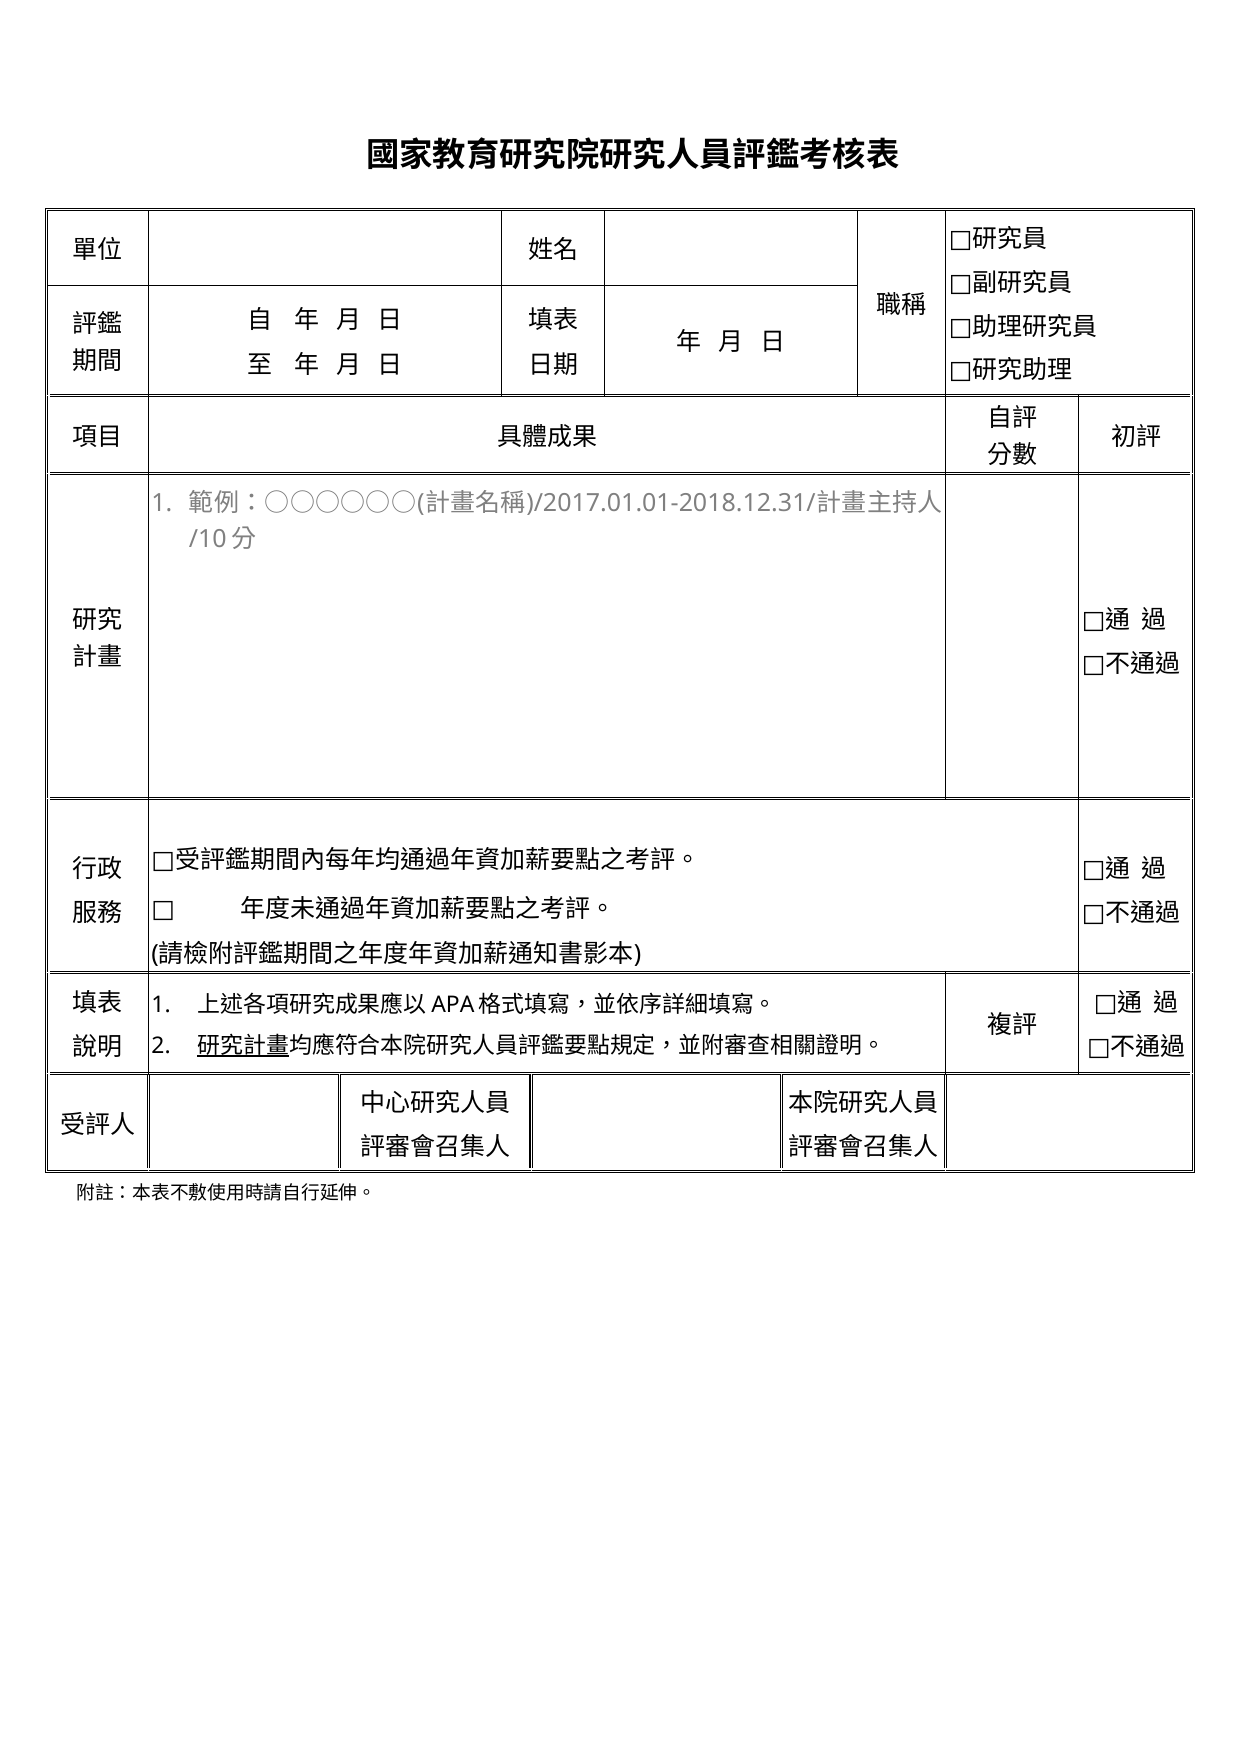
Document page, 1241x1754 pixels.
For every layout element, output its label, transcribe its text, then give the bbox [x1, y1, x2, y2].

table_header [605, 211, 857, 285]
table_cell 中心研究人員 評審會召集人 [339, 1075, 531, 1170]
table_header [149, 211, 501, 285]
table_cell □通 過 □不通過 [1079, 971, 1192, 1072]
table_cell 上述各項研究成果應以APA格式填寫，並依序詳細填寫。 研究計畫均應符合本院研究人員評鑑要點規定，並附審查相關證明。 [149, 974, 945, 1072]
table_cell 受評人 [48, 1072, 148, 1170]
table_cell 填表 說明 [48, 971, 148, 1072]
table_cell 項目 [48, 394, 148, 472]
table_cell 年 月 日 [605, 286, 857, 394]
table_cell 研究 計畫 [48, 472, 148, 797]
table_header 職稱 [858, 211, 945, 394]
table_cell [946, 1072, 1192, 1170]
table_cell □通 過 □不通過 [1079, 472, 1192, 797]
table_cell 複評 [946, 974, 1078, 1072]
table_cell 初評 [1079, 394, 1192, 472]
table_cell [531, 1073, 782, 1170]
table_cell □受評鑑期間內每年均通過年資加薪要點之考評。 □ 年度未通過年資加薪要點之考評。 (請檢附評鑑期間之年度年資加薪通知書影本) [149, 800, 1078, 971]
table_cell 具體成果 [149, 397, 945, 472]
table_header □研究員 □副研究員 □助理研究員 □研究助理 [946, 211, 1192, 394]
table_cell 行政 服務 [47, 797, 148, 971]
table_cell 評鑑 期間 [48, 286, 148, 394]
table_cell 填表 日期 [502, 286, 604, 394]
table_header 姓名 [502, 211, 604, 285]
table_cell [946, 475, 1078, 797]
text 國家教育研究院研究人員評鑑考核表 [100, 114, 1165, 189]
table_cell 範例：○○○○○○(計畫名稱)/2017.01.01-2018.12.31/計畫主持人/10分 [149, 475, 945, 797]
table_cell 自評 分數 [946, 397, 1078, 472]
table_cell 本院研究人員 評審會召集人 [782, 1075, 946, 1170]
table_cell 自 年 月 日 至 年 月 日 [149, 286, 501, 394]
table_cell [148, 1075, 339, 1170]
table_header 單位 [48, 211, 148, 285]
table_cell □通 過 □不通過 [1079, 797, 1193, 971]
text 附註：本表不敷使用時請自行延伸。 [76, 1173, 1165, 1210]
